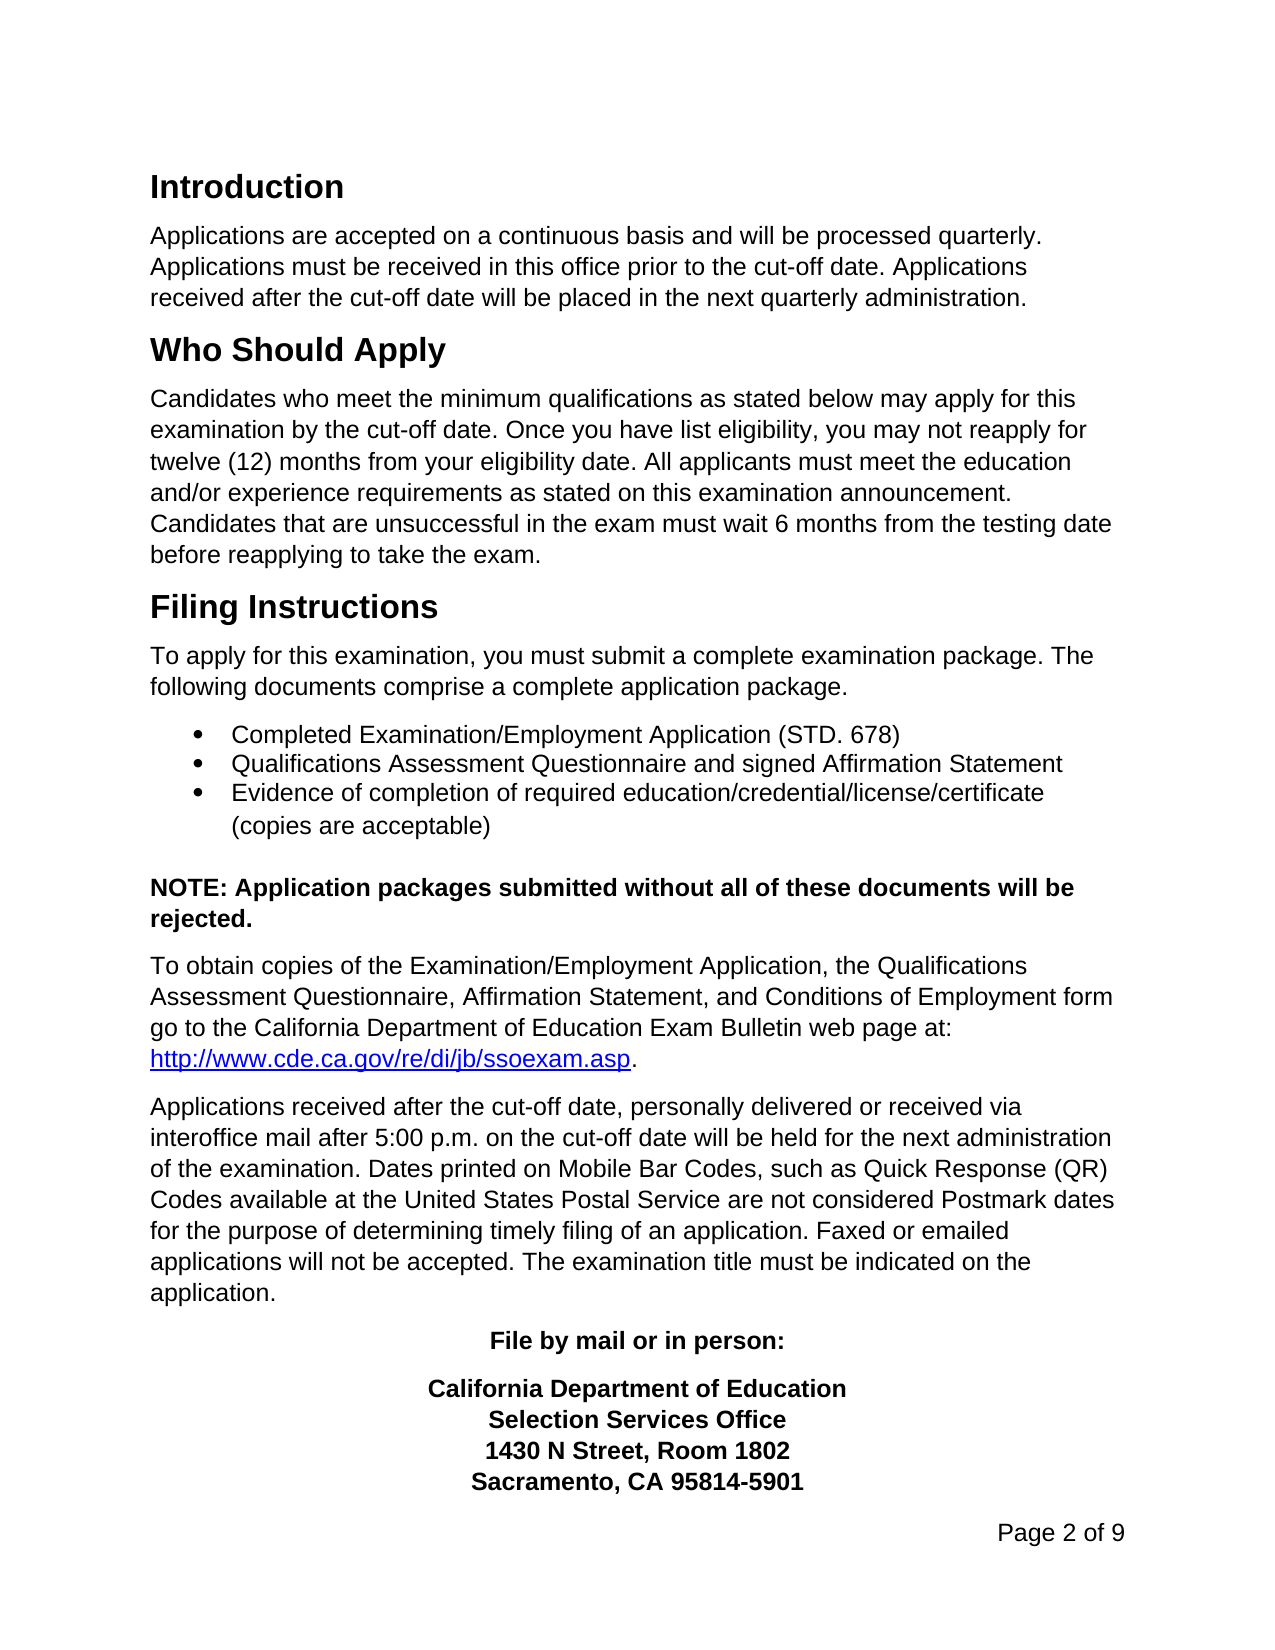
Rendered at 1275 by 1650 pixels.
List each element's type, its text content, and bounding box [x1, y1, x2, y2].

text Applications received after the cut-off date, personally delivered or received via interoffice mail after 5:00 p.m. on the cut-off date will be held for the next administration of the examination. Dates printed on Mobile Bar Codes, such as Quick Response (QR) Codes available at the United States Postal Service are not considered Postmark dates for the purpose of determining timely filing of an application. Faxed or emailed applications will not be accepted. The examination title must be indicated on the application. [150, 1092, 1125, 1307]
text File by mail or in person: [150, 1326, 1125, 1355]
text Applications are accepted on a continuous basis and will be processed quarterly. Applications must be received in this office prior to the cut-off date. Applications received after the cut-off date will be placed in the next quarterly administration. [150, 221, 1125, 311]
text To obtain copies of the Examination/Employment Application, the Qualifications Assessment Questionnaire, Affirmation Statement, and Conditions of Employment form go to the California Department of Education Exam Bulletin web page at: http://www.cde.ca.gov/re/di/jb/ssoexam.asp. [150, 951, 1125, 1073]
text California Department of Education Selection Services Office 1430 N Street, Room 1802 Sacramento, CA 95814-5901 [150, 1374, 1125, 1496]
text NOTE: Application packages submitted without all of these documents will be rejected. [150, 873, 1125, 932]
list Completed Examination/Employment Application (STD. 678) [194, 720, 1125, 749]
text Candidates who meet the minimum qualifications as stated below may apply for this examination by the cut-off date. Once you have list eligibility, you may not reapply for twelve (12) months from your eligibility date. All applicants must meet the education and/or experience requirements as stated on this examination announcement. Candidates that are unsuccessful in the exam must wait 6 months from the testing date before reapplying to take the exam. [150, 384, 1125, 568]
list Qualifications Assessment Questionnaire and signed Affirmation Statement [194, 749, 1125, 778]
subtitle Introduction [150, 167, 1125, 205]
subtitle Filing Instructions [150, 587, 1125, 626]
list Evidence of completion of required education/credential/license/certificate (copies are acceptable) [194, 778, 1125, 839]
text To apply for this examination, you must submit a complete examination package. The following documents comprise a complete application package. [150, 641, 1125, 701]
subtitle Who Should Apply [150, 330, 1125, 369]
